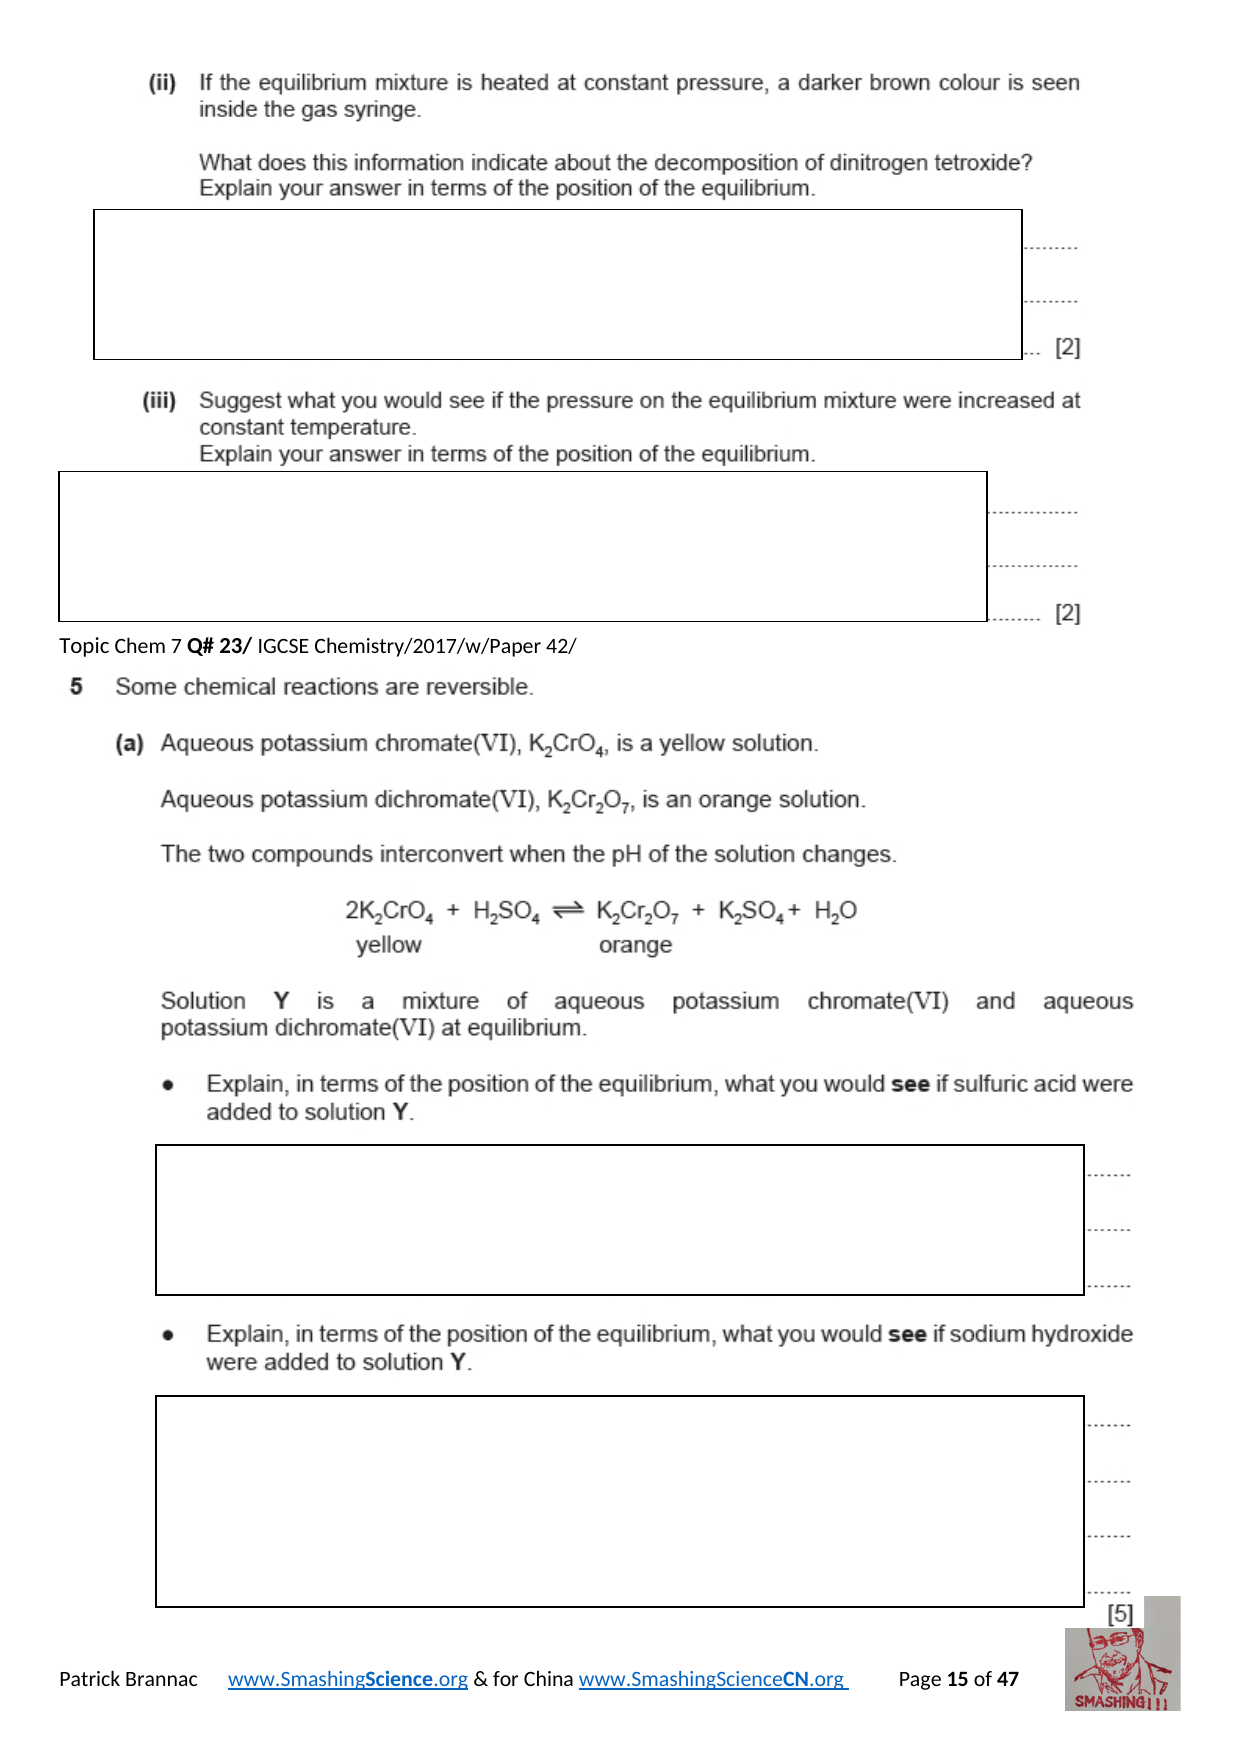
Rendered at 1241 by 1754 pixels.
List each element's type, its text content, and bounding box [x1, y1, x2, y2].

picture [59, 659, 1181, 1711]
text Topic Chem 7 Q# 23/ IGCSE Chemistry/2017/w/Paper 42/ [59, 632, 1090, 659]
picture [59, 73, 1090, 632]
